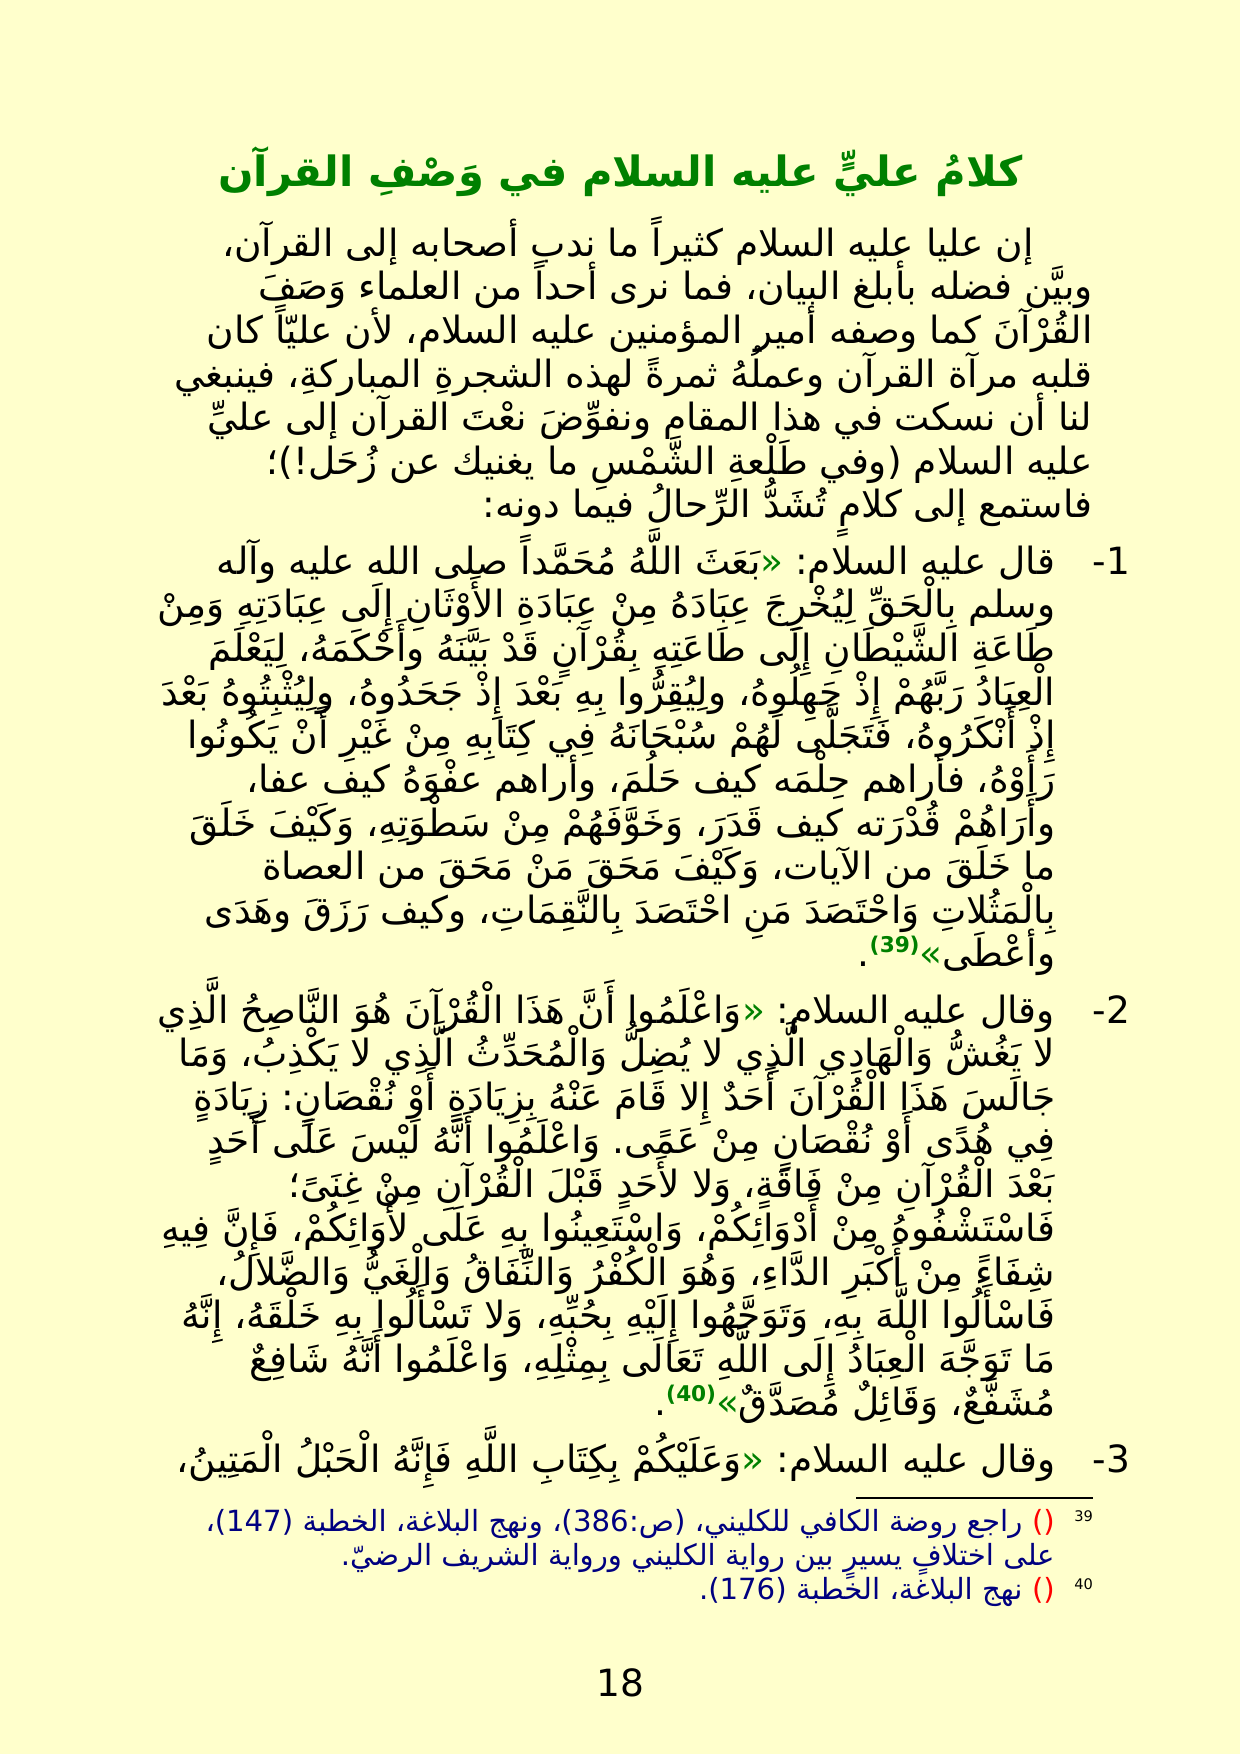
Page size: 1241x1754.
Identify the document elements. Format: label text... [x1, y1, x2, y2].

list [148, 1437, 1092, 1481]
list قال عليه السلام: «بَعَثَ اللَّهُ مُحَمَّداً صلى الله عليه وآله وسلم بِالْحَقِّ لِيُخْرِجَ عِبَادَهُ مِنْ عِبَادَةِ الأَوْثَانِ إِلَى عِبَادَتِهِ وَمِنْ طَاعَةِ الشَّيْطَانِ إِلَى طَاعَتِهِ بِقُرْآنٍ قَدْ بَيَّنَهُ وأَحْكَمَهُ، لِيَعْلَمَ الْعِبَادُ رَبَّهُمْ إِذْ جَهِلُوهُ، ولِيُقِرُّوا بِهِ بَعْدَ إِذْ جَحَدُوهُ، ولِيُثْبِتُوهُ بَعْدَ إِذْ أَنْكَرُوهُ، فَتَجَلَّى لَهُمْ سُبْحَانَهُ فِي كِتَابِهِ مِنْ غَيْرِ أَنْ يَكُونُوا رَأَوْهُ، فأراهم حِلْمَه كيف حَلُمَ، وأراهم عفْوَهُ كيف عفا، وأَرَاهُمْ قُدْرَته كيف قَدَرَ، وَخَوَّفَهُمْ مِنْ سَطْوَتِهِ، وَكَيْفَ خَلَقَ ما خَلَقَ من الآيات، وَكَيْفَ مَحَقَ مَنْ مَحَقَ من العصاة بِالْمَثُلاتِ وَاحْتَصَدَ مَنِ احْتَصَدَ بِالنَّقِمَاتِ، وكيف رَزَقَ وهَدَى وأعْطَى»(). [148, 539, 1092, 976]
text كلامُ عليٍّ عليه السلام في وَصْفِ القرآن [148, 148, 1092, 196]
list وقال عليه السلام: «وَاعْلَمُوا أَنَّ هَذَا الْقُرْآنَ هُوَ النَّاصِحُ الَّذِي لا يَغُشُّ وَالْهَادِي الَّذِي لا يُضِلُّ وَالْمُحَدِّثُ الَّذِي لا يَكْذِبُ، وَمَا جَالَسَ هَذَا الْقُرْآنَ أَحَدٌ إِلا قَامَ عَنْهُ بِزِيَادَةٍ أَوْ نُقْصَانٍ: زِيَادَةٍ فِي هُدًى أَوْ نُقْصَانٍ مِنْ عَمًى. وَاعْلَمُوا أَنَّهُ لَيْسَ عَلَى أَحَدٍ بَعْدَ الْقُرْآنِ مِنْ فَاقَةٍ، وَلا لأَحَدٍ قَبْلَ الْقُرْآنِ مِنْ غِنَىً؛ فَاسْتَشْفُوهُ مِنْ أَدْوَائِكُمْ، وَاسْتَعِينُوا بِهِ عَلَى لأْوَائِكُمْ، فَإِنَّ فِيهِ شِفَاءً مِنْ أَكْبَرِ الدَّاءِ، وَهُوَ الْكُفْرُ وَالنِّفَاقُ وَالْغَيُّ وَالضَّلالُ، فَاسْأَلُوا اللَّهَ بِهِ، وَتَوَجَّهُوا إِلَيْهِ بِحُبِّهِ، وَلا تَسْأَلُوا بِهِ خَلْقَهُ، إِنَّهُ مَا تَوَجَّهَ الْعِبَادُ إِلَى اللَّهِ تَعَالَى بِمِثْلِهِ، وَاعْلَمُوا أَنَّهُ شَافِعٌ مُشَفَّعٌ، وَقَائِلٌ مُصَدَّقٌ»(). [148, 988, 1092, 1425]
text إن عليا عليه السلام كثيراً ما ندب أصحابه إلى القرآن، وبيَّن فضله بأبلغ البيان، فما نرى أحداً من العلماء وَصَفَ القُرْآنَ كما وصفه أمير المؤمنين عليه السلام، لأن عليّاً كان قلبه مرآة القرآن وعملُهُ ثمرةً لهذه الشجرةِ المباركةِ، فينبغي لنا أن نسكت في هذا المقام ونفوِّضَ نعْتَ القرآن إلى عليِّ عليه السلام (وفي طَلْعةِ الشَّمْسِ ما يغنيك عن زُحَل!)؛ فاستمع إلى كلامٍ تُشَدُّ الرِّحالُ فيما دونه: [148, 221, 1092, 527]
